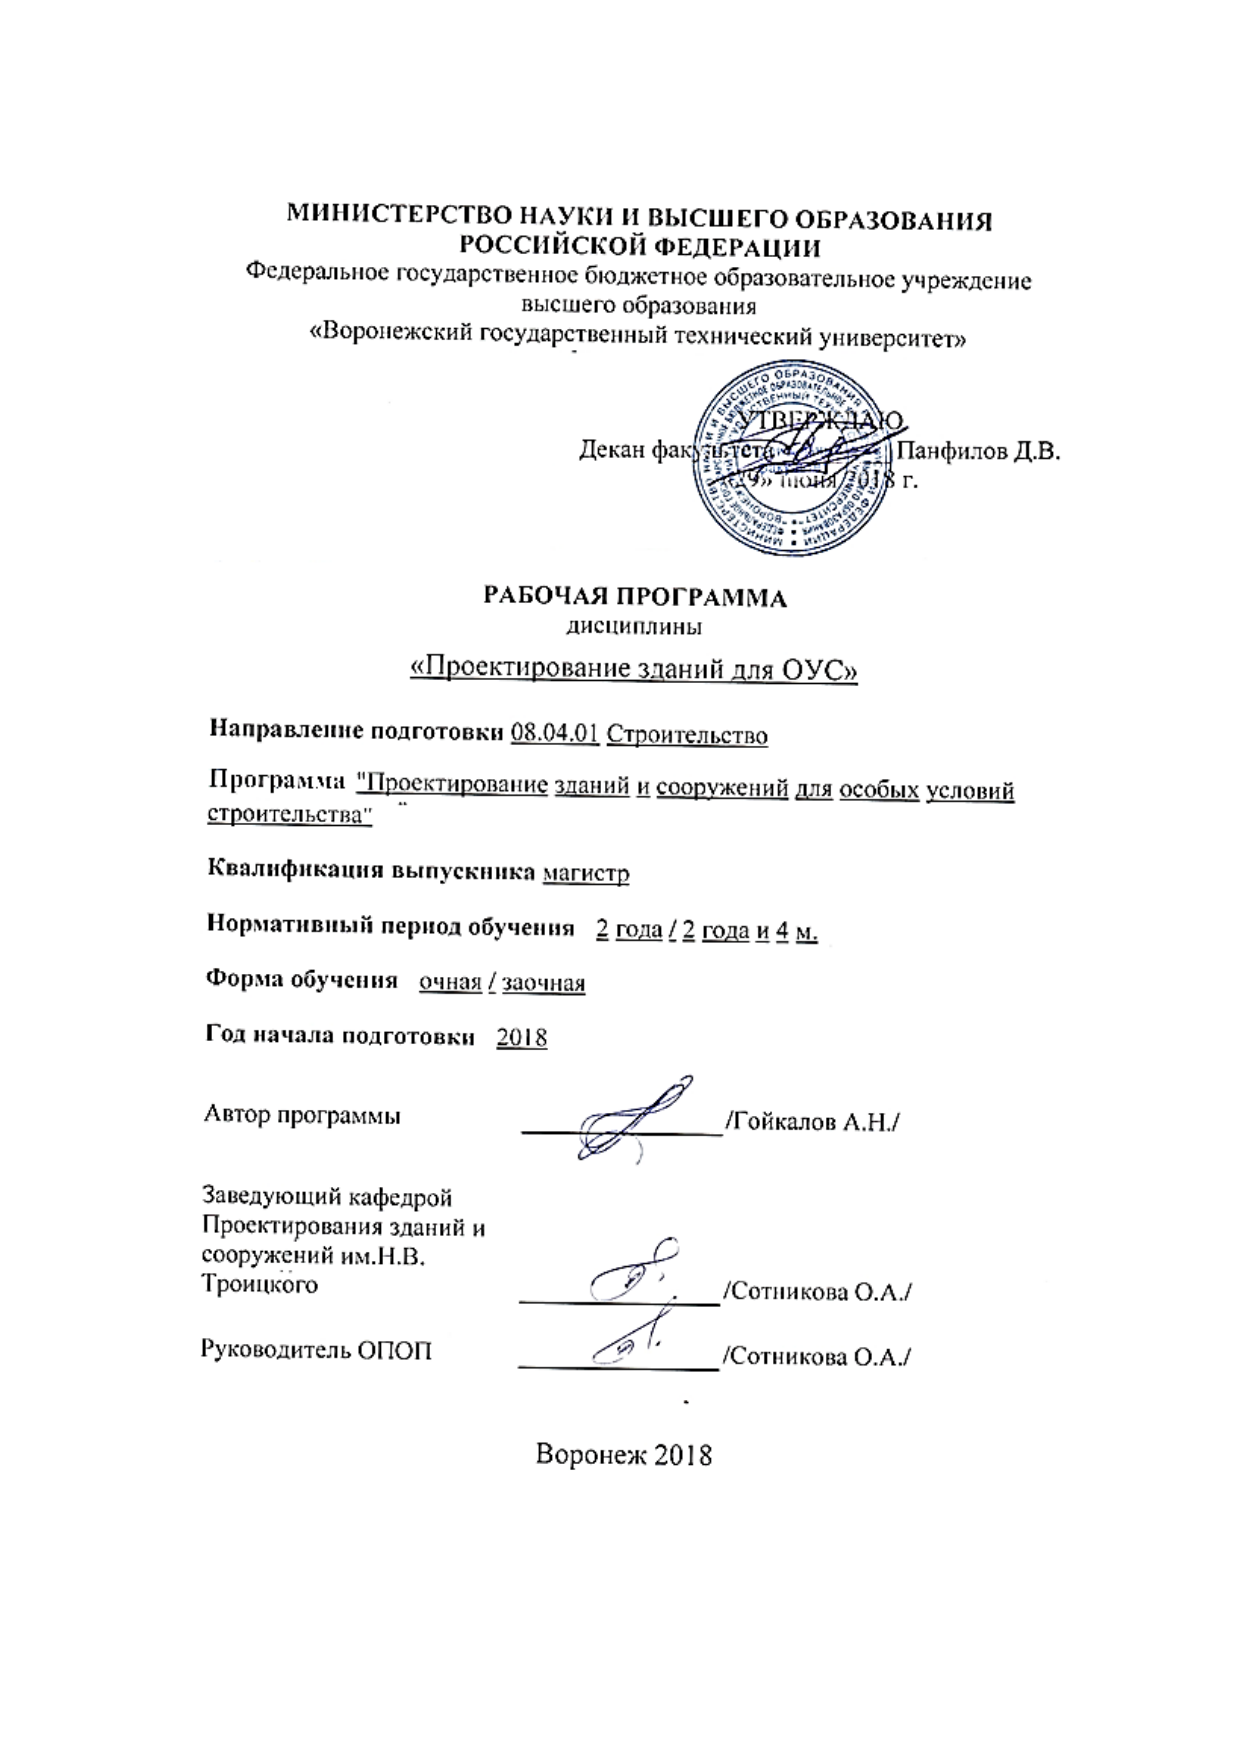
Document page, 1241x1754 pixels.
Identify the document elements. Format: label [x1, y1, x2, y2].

picture [103, 118, 1214, 1612]
